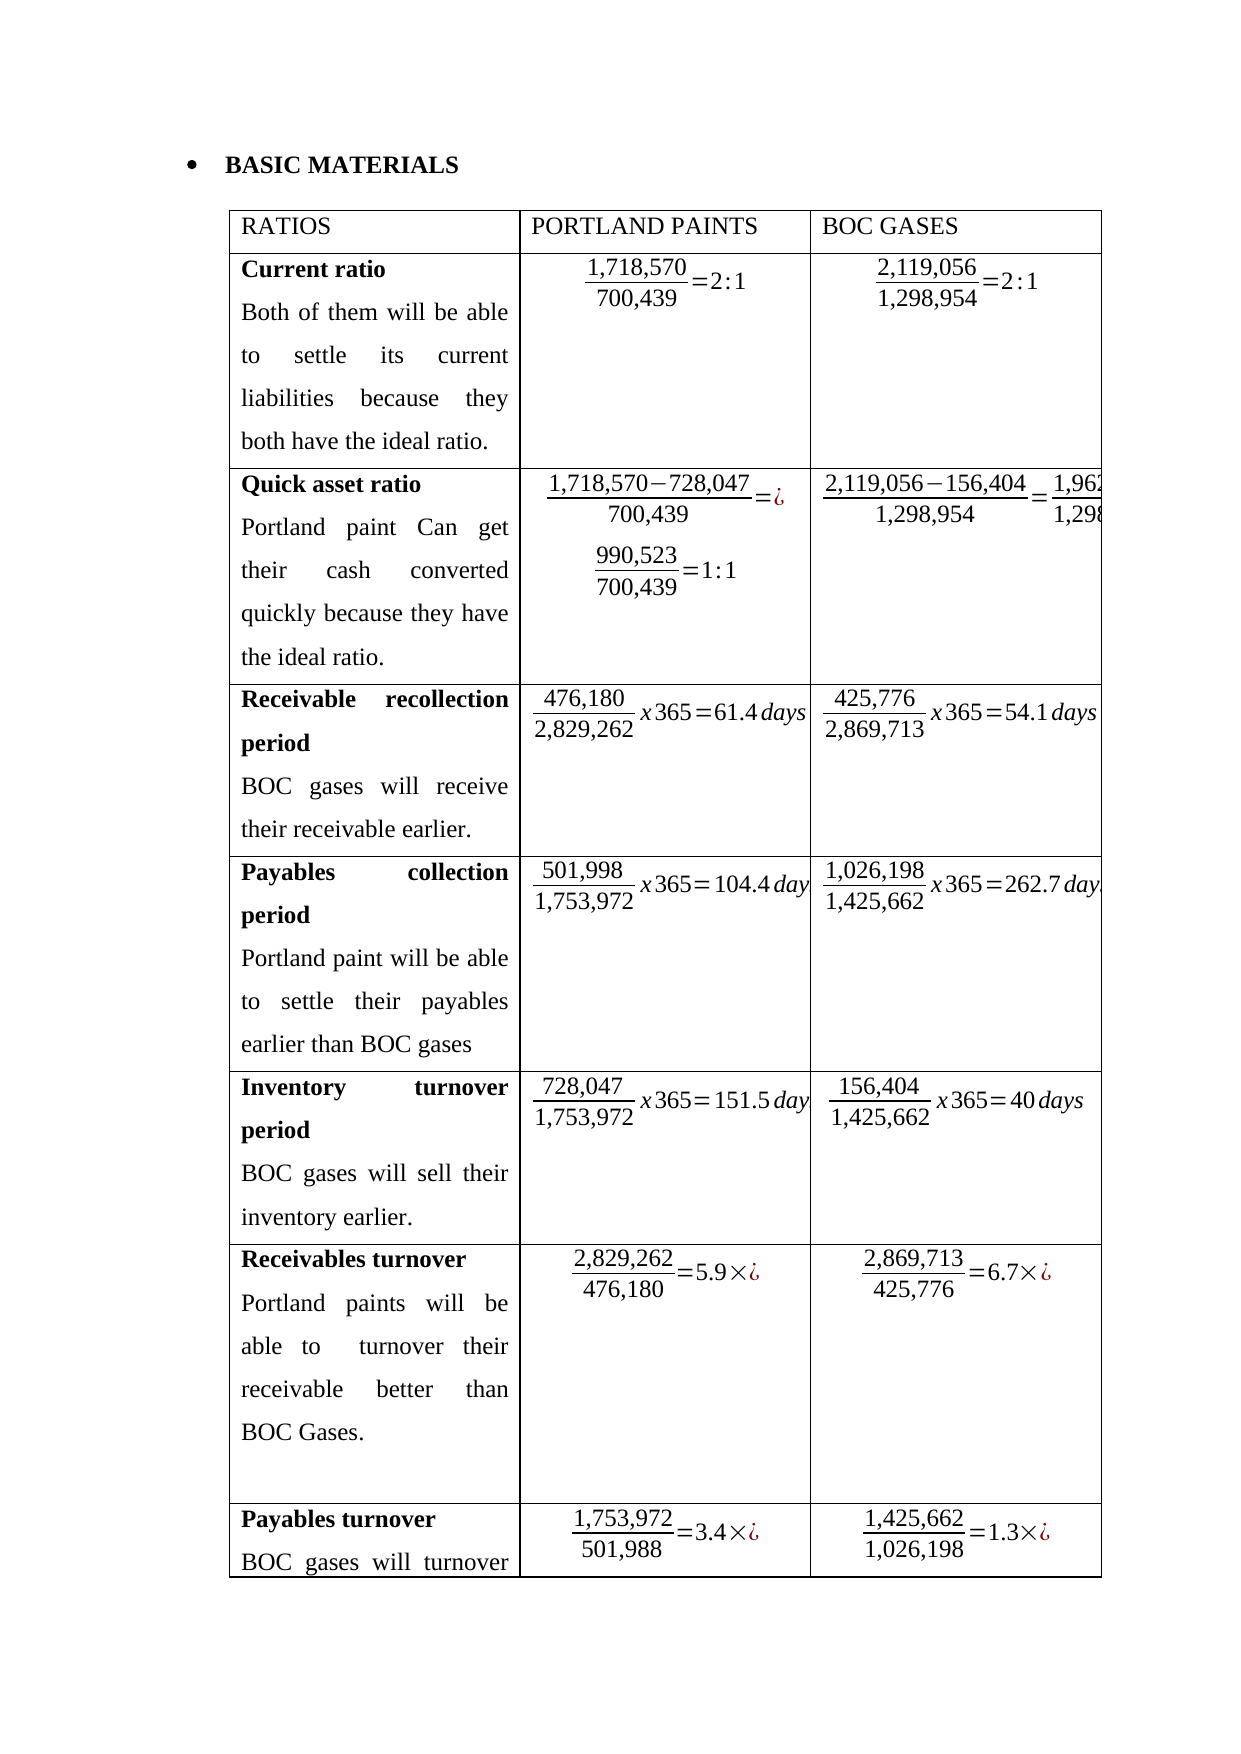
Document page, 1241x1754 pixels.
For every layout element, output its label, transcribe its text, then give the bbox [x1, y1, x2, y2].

table_cell [811, 469, 1101, 683]
table_cell Payables collection period Portland paint will be able to settle their payables earlier than BOC gases [230, 857, 519, 1071]
table_cell [521, 685, 810, 856]
table_cell [521, 1072, 810, 1243]
table_cell [811, 1072, 1101, 1243]
table_cell Receivables turnover Portland paints will be able to turnover their receivable better than BOC Gases. [230, 1245, 519, 1503]
table_cell Receivable recollection period BOC gases will receive their receivable earlier. [230, 685, 519, 856]
table_cell [521, 1504, 810, 1576]
table_cell [811, 254, 1101, 468]
table_cell Inventory turnover period BOC gases will sell their inventory earlier. [230, 1072, 519, 1243]
table_cell [811, 1504, 1101, 1576]
table_cell [521, 1245, 810, 1503]
table_header PORTLAND PAINTS [521, 211, 810, 253]
table_cell [811, 857, 1101, 1071]
table_header RATIOS [230, 211, 519, 253]
table_cell [811, 685, 1101, 856]
table_cell [521, 254, 810, 468]
table_cell [521, 469, 810, 683]
table_header BOC GASES [811, 211, 1101, 253]
list BASIC MATERIALS [187, 150, 1090, 179]
table_cell Quick asset ratio Portland paint Can get their cash converted quickly because they have the ideal ratio. [230, 469, 519, 683]
table_cell [521, 857, 810, 1071]
table_cell Current ratio Both of them will be able to settle its current liabilities because they both have the ideal ratio. [230, 254, 519, 468]
table_cell [811, 1245, 1101, 1503]
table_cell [230, 1504, 519, 1576]
